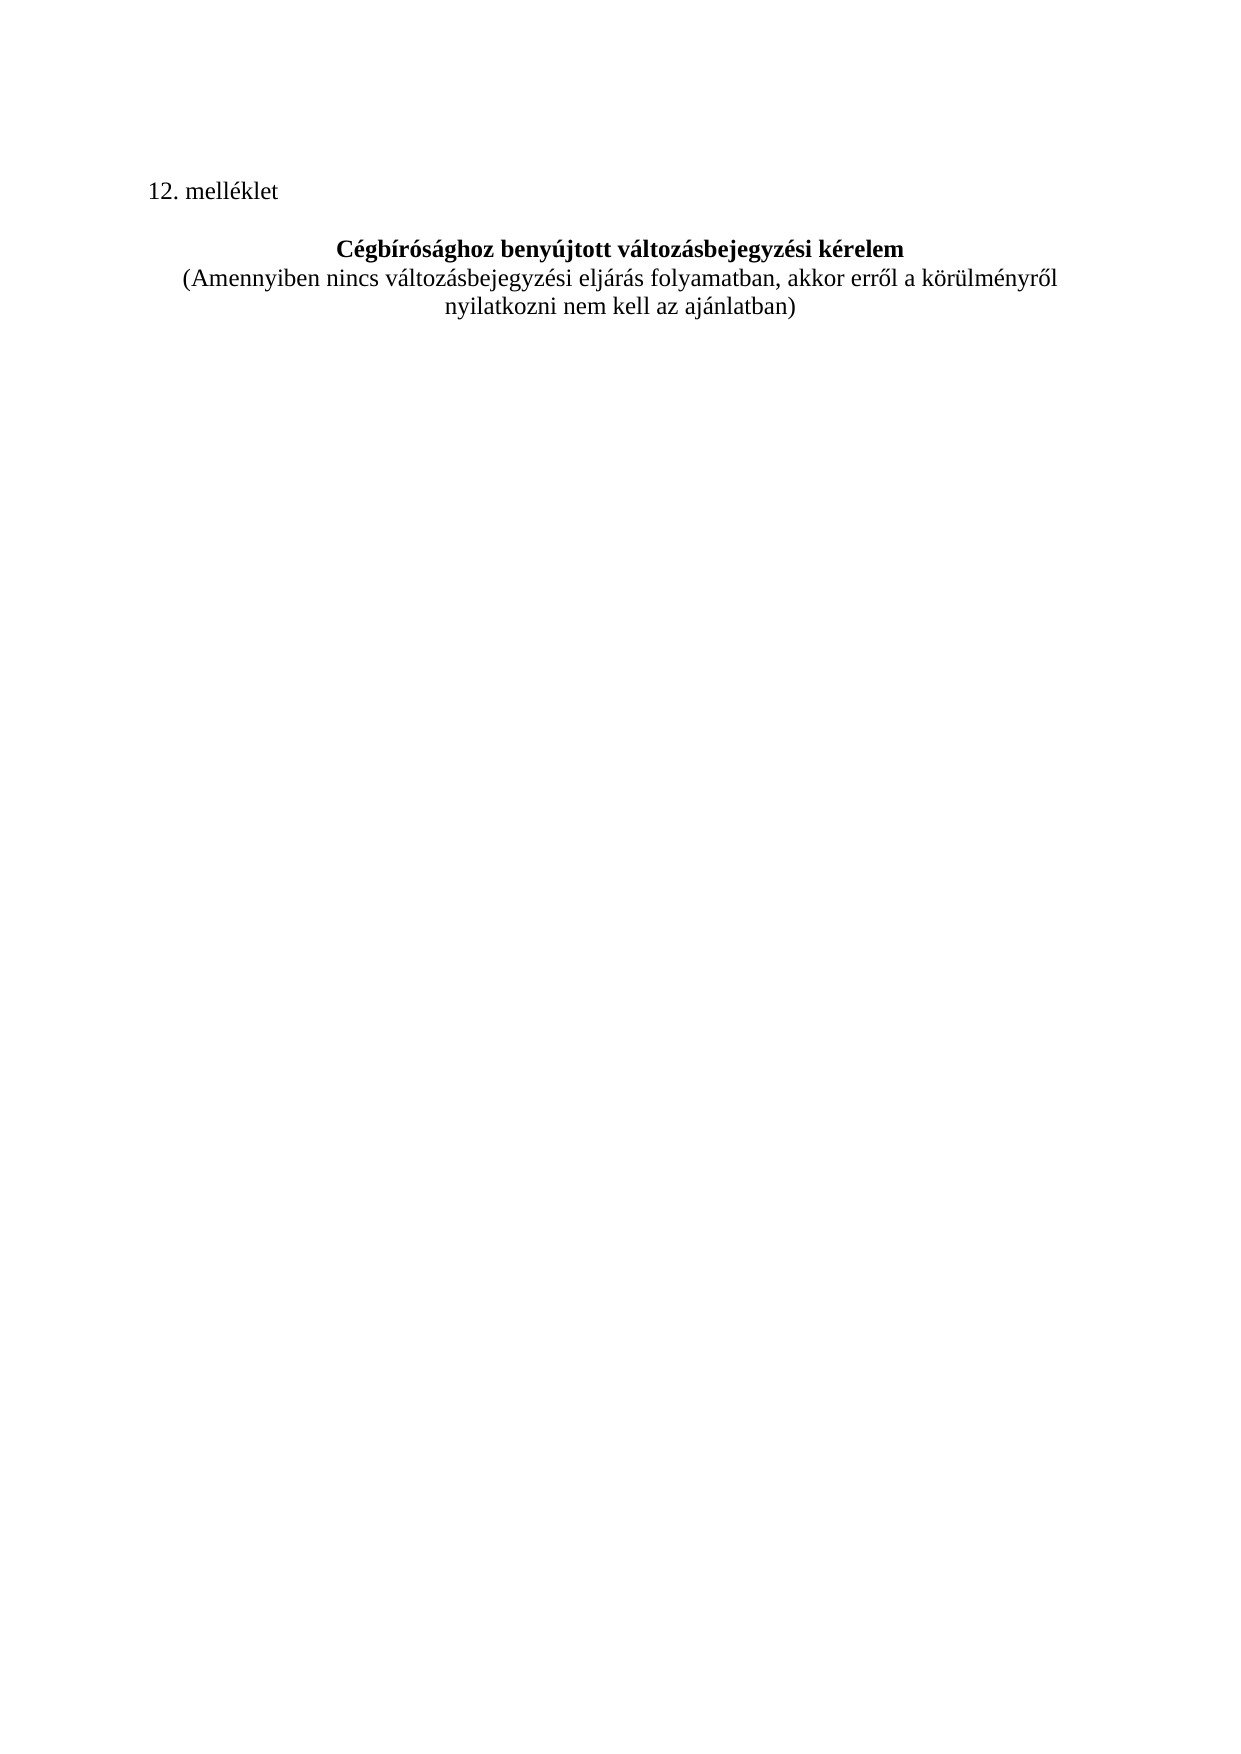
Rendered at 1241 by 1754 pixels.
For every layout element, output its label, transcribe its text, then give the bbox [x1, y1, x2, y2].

text (Amennyiben nincs változásbejegyzési eljárás folyamatban, akkor erről a körülményről nyilatkozni nem kell az ajánlatban) [148, 263, 1093, 320]
text Cégbírósághoz benyújtott változásbejegyzési kérelem [148, 234, 1093, 263]
text 12. melléklet [148, 176, 1093, 205]
